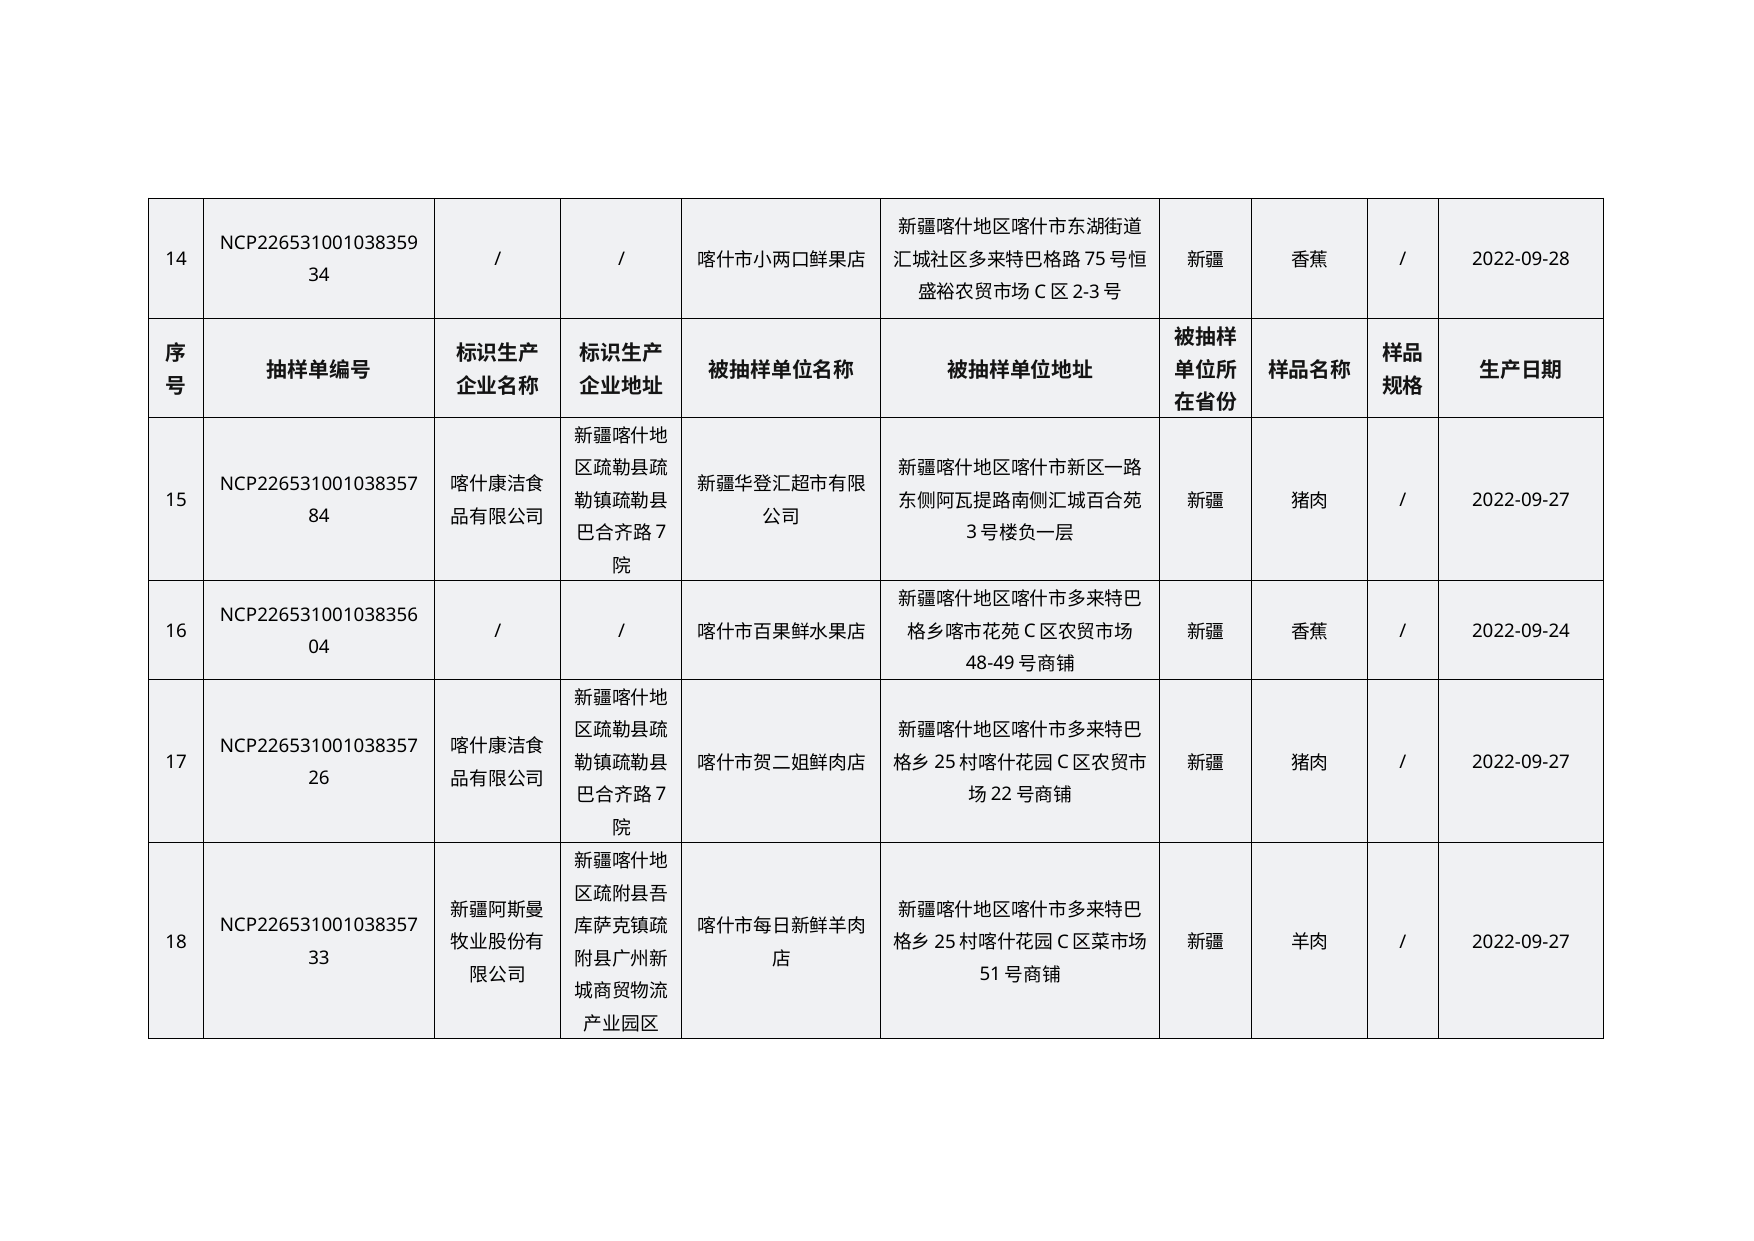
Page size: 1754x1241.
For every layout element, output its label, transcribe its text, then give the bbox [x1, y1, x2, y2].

table_cell 2022-09-27 [1439, 418, 1603, 580]
table_cell / [561, 581, 681, 679]
table_cell 标识生产企业地址 [561, 319, 681, 417]
table_cell / [435, 581, 560, 679]
table_cell 香蕉 [1252, 581, 1367, 679]
table_cell 标识生产企业名称 [435, 319, 560, 417]
table_cell 新疆喀什地区喀什市东湖街道汇城社区多来特巴格路75号恒盛裕农贸市场C区2-3号 [881, 199, 1159, 318]
table_cell 新疆华登汇超市有限公司 [682, 418, 880, 580]
table_cell NCP22653100103835604 [204, 581, 434, 679]
table_cell 16 [149, 581, 203, 679]
table_cell / [561, 199, 681, 318]
table_cell 生产日期 [1439, 319, 1603, 417]
table_cell 羊肉 [1252, 843, 1367, 1038]
table_cell 2022-09-27 [1439, 843, 1603, 1038]
table_cell 新疆喀什地区疏勒县疏勒镇疏勒县巴合齐路7院 [561, 418, 681, 580]
table_cell / [1368, 680, 1438, 842]
table_cell 新疆 [1160, 843, 1251, 1038]
table_cell 序号 [149, 319, 203, 417]
table_cell 新疆 [1160, 199, 1251, 318]
table_cell 14 [149, 199, 203, 318]
table_cell / [1368, 843, 1438, 1038]
table_cell / [1368, 418, 1438, 580]
table_cell 18 [149, 843, 203, 1038]
table_cell 2022-09-28 [1439, 199, 1603, 318]
table_cell 喀什康洁食品有限公司 [435, 680, 560, 842]
table_cell / [1368, 199, 1438, 318]
table_cell 香蕉 [1252, 199, 1367, 318]
table_cell / [435, 199, 560, 318]
table_cell 新疆喀什地区疏附县吾库萨克镇疏附县广州新城商贸物流产业园区 [561, 843, 681, 1038]
table_cell 2022-09-27 [1439, 680, 1603, 842]
table_cell 新疆 [1160, 418, 1251, 580]
table_cell 喀什市每日新鲜羊肉店 [682, 843, 880, 1038]
table_cell 新疆喀什地区疏勒县疏勒镇疏勒县巴合齐路7院 [561, 680, 681, 842]
table_cell 被抽样单位地址 [881, 319, 1159, 417]
table_cell 被抽样单位所在省份 [1160, 319, 1251, 417]
table_cell 喀什市贺二姐鲜肉店 [682, 680, 880, 842]
table_cell 样品名称 [1252, 319, 1367, 417]
table_cell 新疆 [1160, 680, 1251, 842]
table_cell 喀什康洁食品有限公司 [435, 418, 560, 580]
table_cell 猪肉 [1252, 418, 1367, 580]
table_cell 抽样单编号 [204, 319, 434, 417]
table_cell / [1368, 581, 1438, 679]
table_cell 15 [149, 418, 203, 580]
table_cell 新疆喀什地区喀什市新区一路东侧阿瓦提路南侧汇城百合苑3号楼负一层 [881, 418, 1159, 580]
table_cell 新疆 [1160, 581, 1251, 679]
table_cell 样品规格 [1368, 319, 1438, 417]
table_cell 17 [149, 680, 203, 842]
table_cell 喀什市百果鲜水果店 [682, 581, 880, 679]
table_cell 新疆喀什地区喀什市多来特巴格乡25村喀什花园C区农贸市场22号商铺 [881, 680, 1159, 842]
table_cell 被抽样单位名称 [682, 319, 880, 417]
table_cell 新疆喀什地区喀什市多来特巴格乡25村喀什花园C区菜市场51号商铺 [881, 843, 1159, 1038]
table_cell NCP22653100103835784 [204, 418, 434, 580]
table_cell NCP22653100103835726 [204, 680, 434, 842]
table_cell NCP22653100103835733 [204, 843, 434, 1038]
table_cell NCP22653100103835934 [204, 199, 434, 318]
table_cell 喀什市小两口鲜果店 [682, 199, 880, 318]
table_cell 新疆阿斯曼牧业股份有限公司 [435, 843, 560, 1038]
table_cell 猪肉 [1252, 680, 1367, 842]
table_cell 新疆喀什地区喀什市多来特巴格乡喀市花苑C区农贸市场48-49号商铺 [881, 581, 1159, 679]
table_cell 2022-09-24 [1439, 581, 1603, 679]
